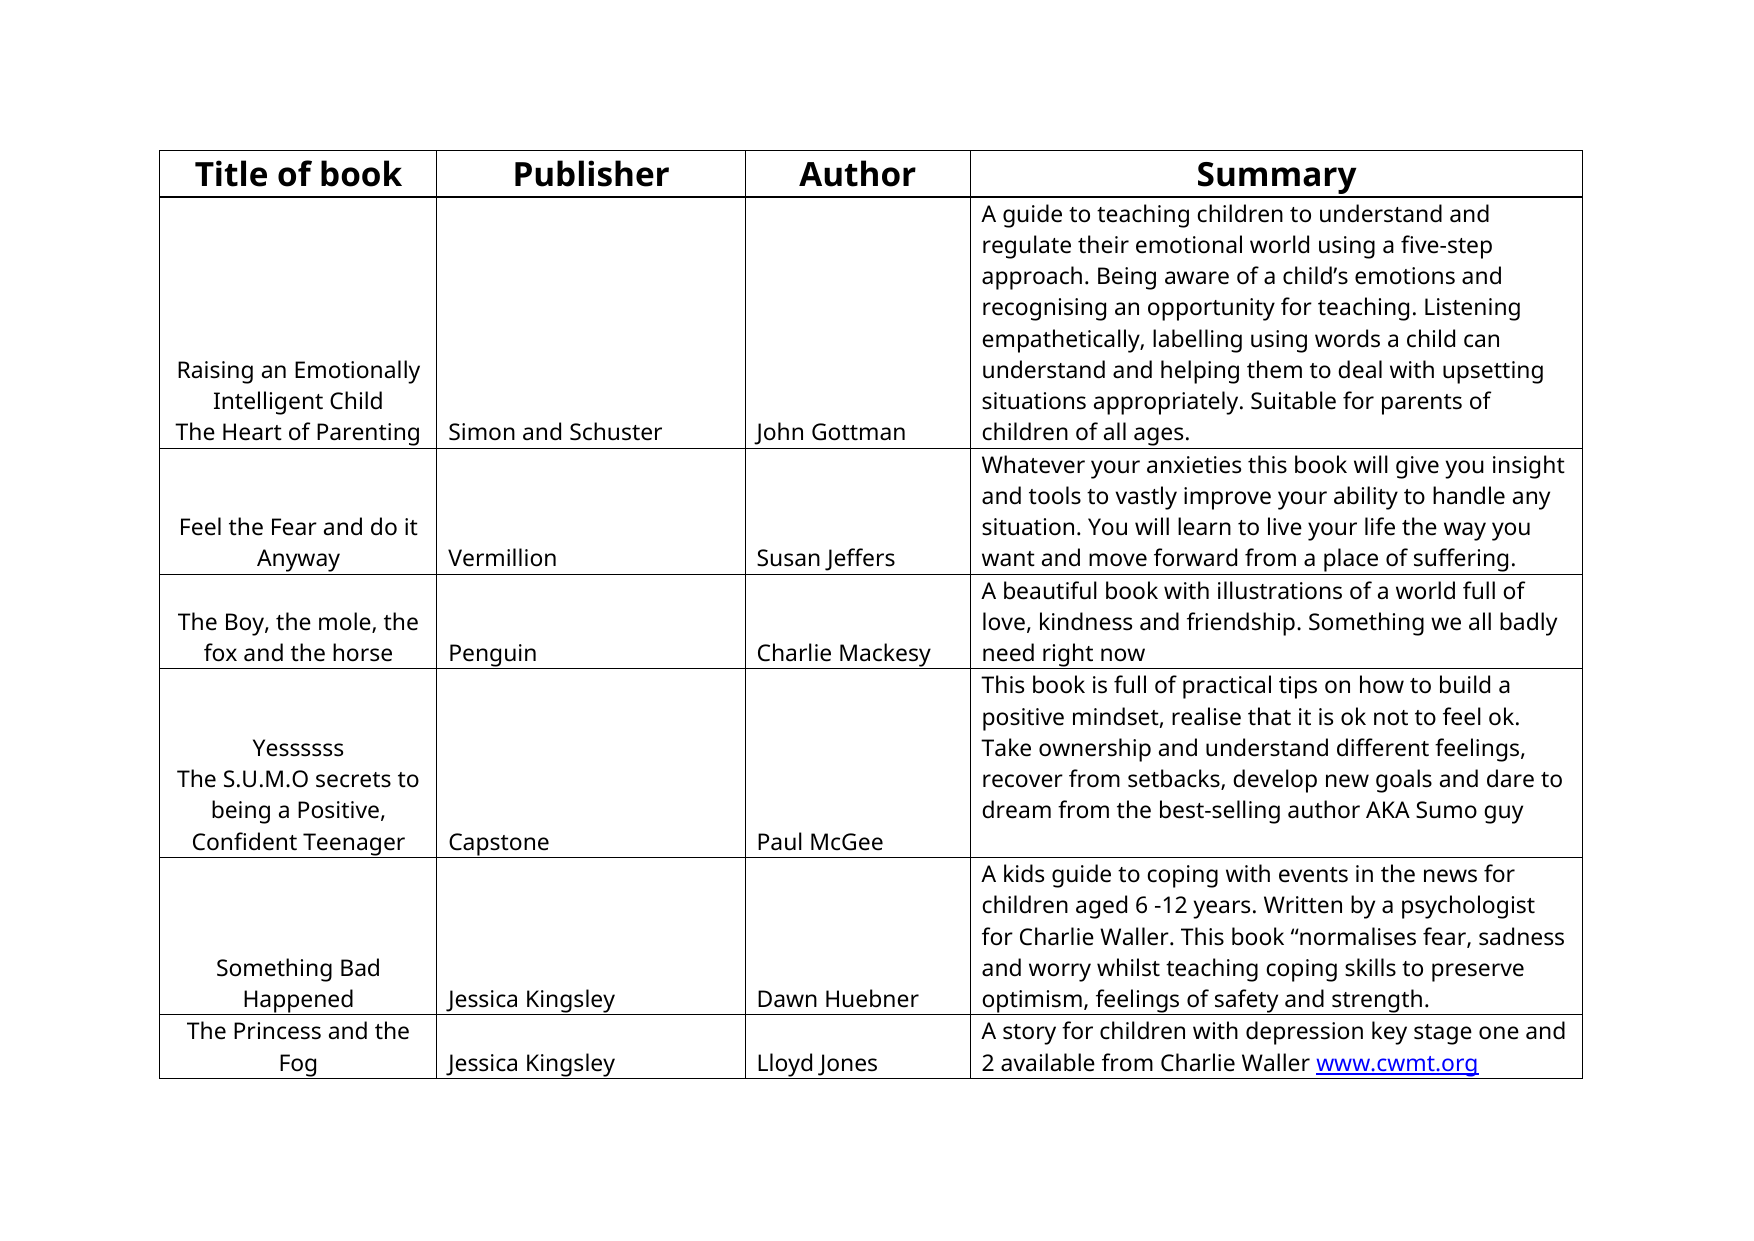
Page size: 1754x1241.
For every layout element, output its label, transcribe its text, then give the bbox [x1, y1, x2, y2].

table_cell Yessssss The S.U.M.O secrets to being a Positive, Confident Teenager [160, 669, 436, 857]
table_cell John Gottman [746, 198, 970, 447]
table_cell Feel the Fear and do it Anyway [160, 449, 436, 573]
table_cell Capstone [437, 669, 745, 857]
table_cell Charlie Mackesy [746, 575, 970, 668]
table_header Author [746, 151, 970, 196]
table_cell A story for children with depression key stage one and 2 available from Charlie Waller www.cwmt.org [971, 1015, 1582, 1078]
table_header Publisher [437, 151, 745, 196]
table_cell Something Bad Happened [160, 858, 436, 1014]
table_header Summary [971, 151, 1582, 196]
table_cell Susan Jeffers [746, 449, 970, 573]
table_header Title of book [160, 151, 436, 196]
table_cell Raising an Emotionally Intelligent Child The Heart of Parenting [160, 198, 436, 447]
table_cell Penguin [437, 575, 745, 668]
table_cell Dawn Huebner [746, 858, 970, 1014]
table_cell Lloyd Jones [746, 1015, 970, 1078]
table_cell Vermillion [437, 449, 745, 573]
table_cell The Boy, the mole, the fox and the horse [160, 575, 436, 668]
table_cell Jessica Kingsley [437, 858, 745, 1014]
table_cell This book is full of practical tips on how to build a positive mindset, realise that it is ok not to feel ok. Take ownership and understand different feelings, recover from setbacks, develop new goals and dare to dream from the best-selling author AKA Sumo guy [971, 669, 1582, 857]
table_cell A guide to teaching children to understand and regulate their emotional world using a five-step approach. Being aware of a child’s emotions and recognising an opportunity for teaching. Listening empathetically, labelling using words a child can understand and helping them to deal with upsetting situations appropriately. Suitable for parents of children of all ages. [971, 198, 1582, 447]
table_cell Simon and Schuster [437, 198, 745, 447]
table_cell A kids guide to coping with events in the news for children aged 6 -12 years. Written by a psychologist for Charlie Waller. This book “normalises fear, sadness and worry whilst teaching coping skills to preserve optimism, feelings of safety and strength. [971, 858, 1582, 1014]
table_cell Jessica Kingsley [437, 1015, 745, 1078]
table_cell A beautiful book with illustrations of a world full of love, kindness and friendship. Something we all badly need right now [971, 575, 1582, 668]
table_cell Paul McGee [746, 669, 970, 857]
table_cell Whatever your anxieties this book will give you insight and tools to vastly improve your ability to handle any situation. You will learn to live your life the way you want and move forward from a place of suffering. [971, 449, 1582, 573]
table_cell The Princess and the Fog [160, 1015, 436, 1078]
